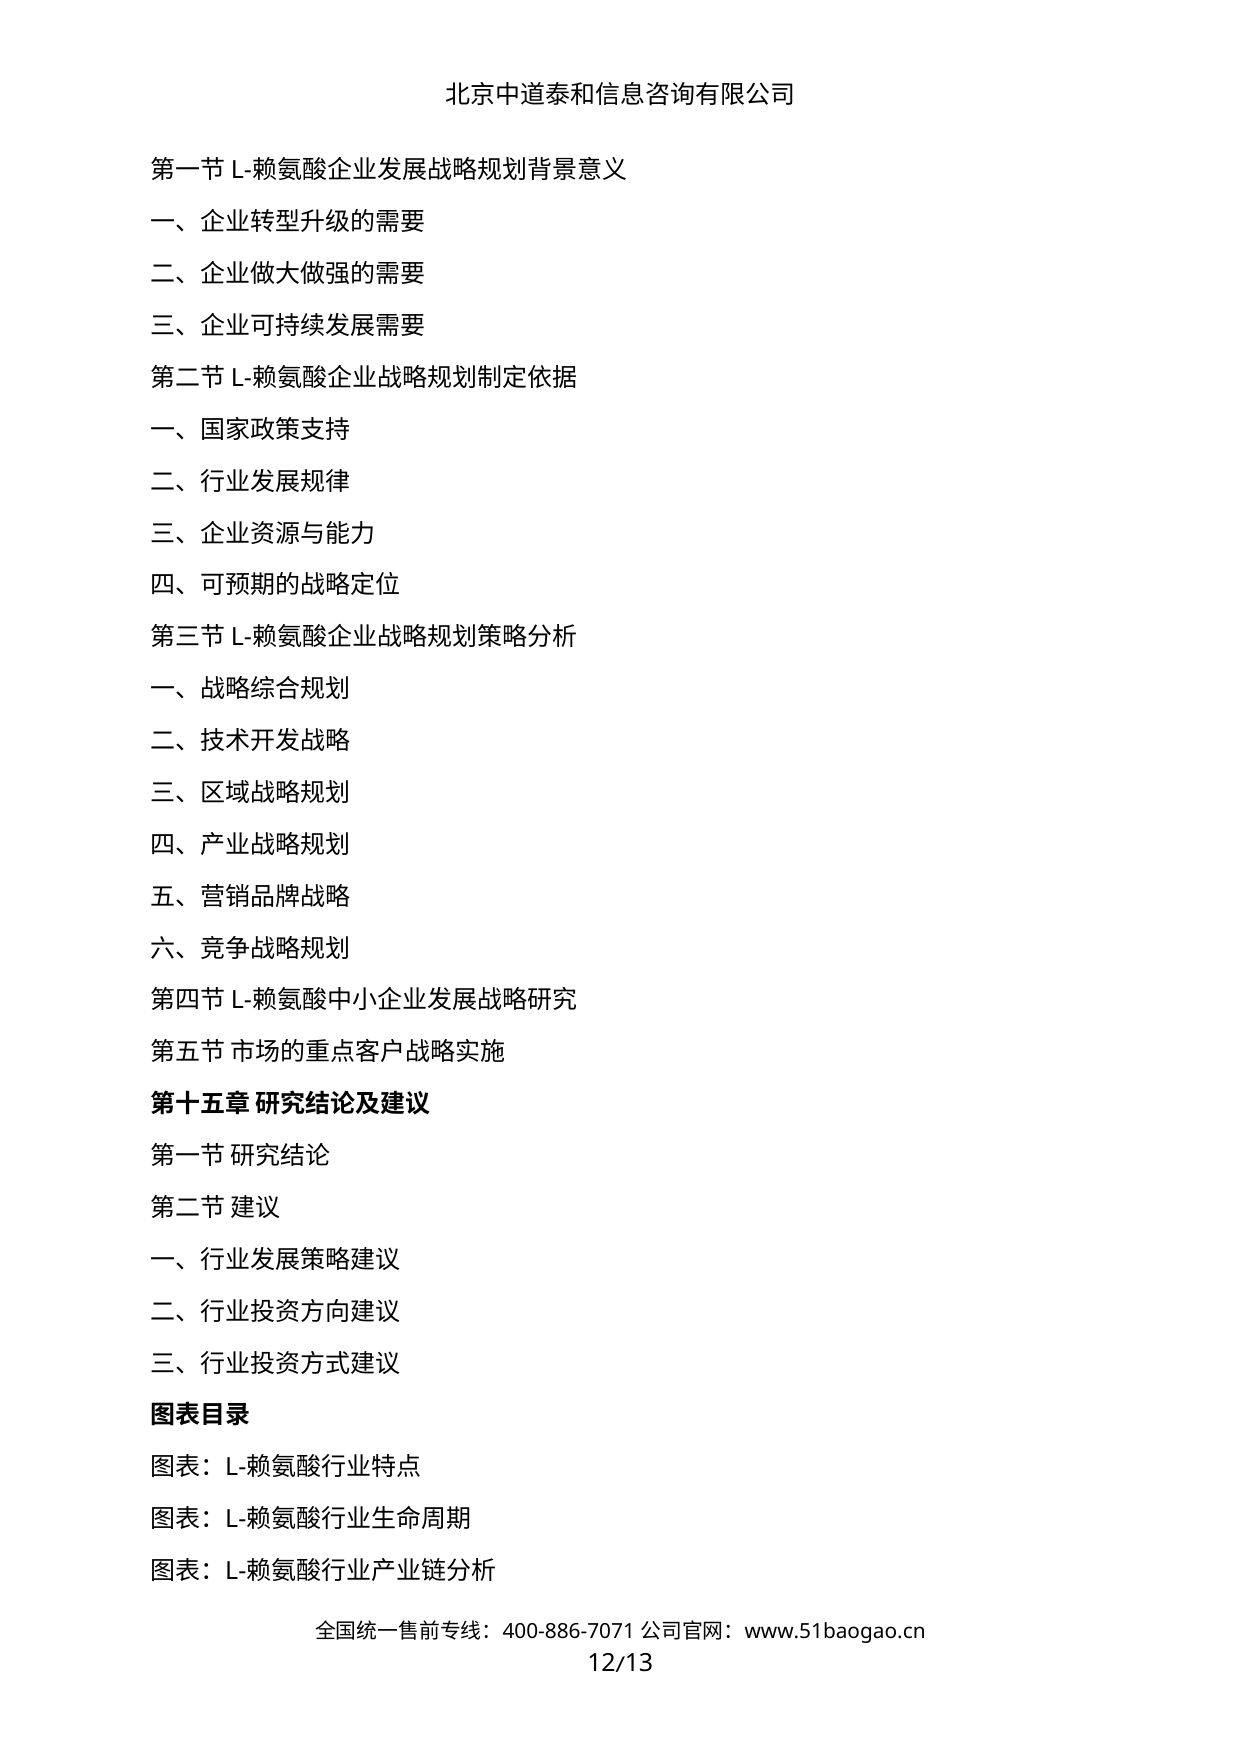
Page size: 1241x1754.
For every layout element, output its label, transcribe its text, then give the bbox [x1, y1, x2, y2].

text 一、企业转型升级的需要 [150, 202, 1090, 238]
text 四、产业战略规划 [150, 824, 1090, 861]
text 六、竞争战略规划 [150, 928, 1090, 964]
text 二、行业发展规律 [150, 461, 1090, 497]
text 图表：L-赖氨酸行业生命周期 [150, 1499, 1090, 1535]
text 一、行业发展策略建议 [150, 1239, 1090, 1276]
text 三、行业投资方式建议 [150, 1343, 1090, 1379]
text 第四节 L-赖氨酸中小企业发展战略研究 [150, 980, 1090, 1016]
text 第十五章 研究结论及建议 [150, 1084, 1090, 1120]
text 五、营销品牌战略 [150, 876, 1090, 912]
text 第二节 L-赖氨酸企业战略规划制定依据 [150, 357, 1090, 394]
text 二、技术开发战略 [150, 721, 1090, 757]
text 四、可预期的战略定位 [150, 565, 1090, 601]
text 三、企业资源与能力 [150, 513, 1090, 549]
text 三、企业可持续发展需要 [150, 306, 1090, 342]
text 图表目录 [150, 1395, 1090, 1431]
text 二、行业投资方向建议 [150, 1291, 1090, 1327]
text 三、区域战略规划 [150, 772, 1090, 809]
text 图表：L-赖氨酸行业产业链分析 [150, 1551, 1090, 1587]
text 第二节 建议 [150, 1187, 1090, 1224]
text 一、战略综合规划 [150, 669, 1090, 705]
text 第五节 市场的重点客户战略实施 [150, 1032, 1090, 1068]
text 二、企业做大做强的需要 [150, 254, 1090, 290]
text 一、国家政策支持 [150, 409, 1090, 446]
text 第三节 L-赖氨酸企业战略规划策略分析 [150, 617, 1090, 653]
text 第一节 L-赖氨酸企业发展战略规划背景意义 [150, 150, 1090, 186]
text 第一节 研究结论 [150, 1136, 1090, 1172]
text 图表：L-赖氨酸行业特点 [150, 1447, 1090, 1483]
